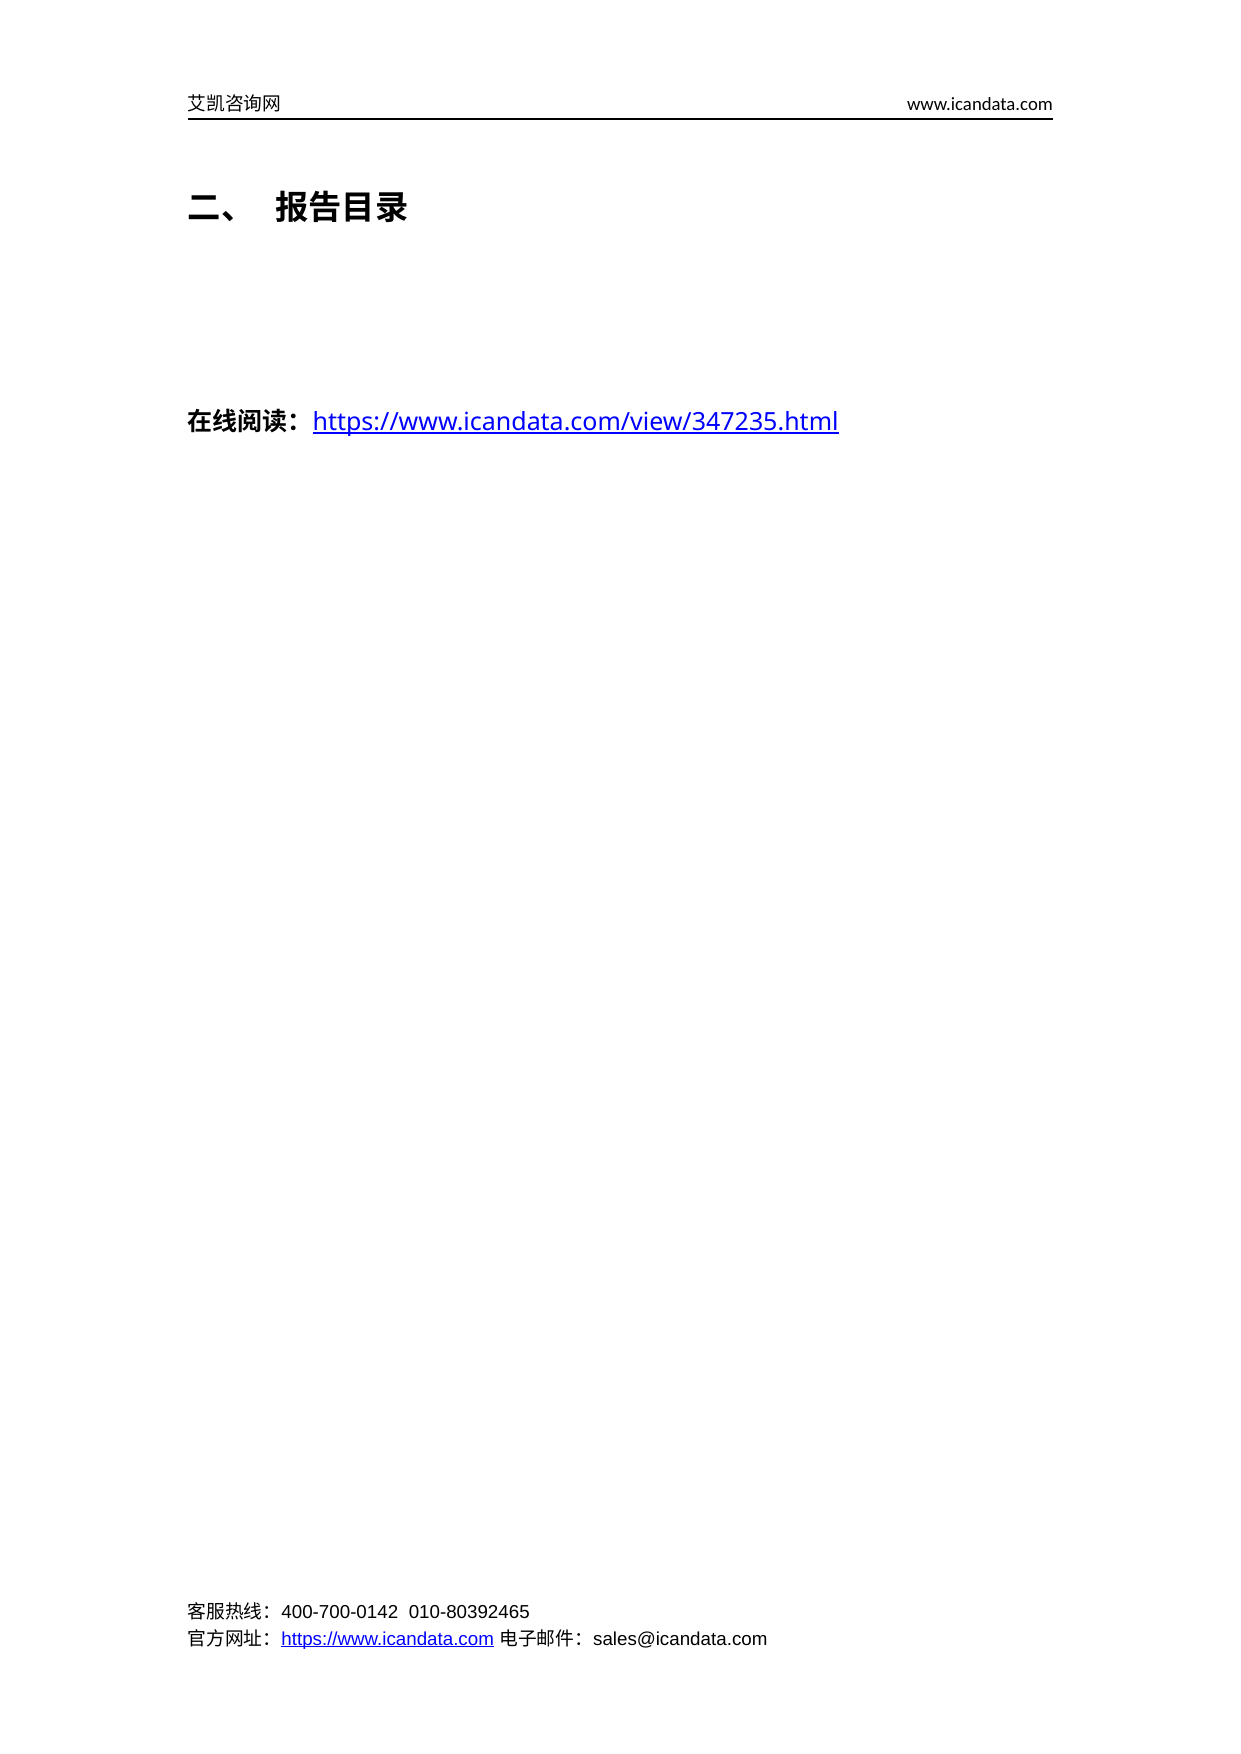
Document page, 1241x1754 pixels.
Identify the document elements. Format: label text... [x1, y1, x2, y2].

text 在线阅读：https://www.icandata.com/view/347235.html [187, 387, 1053, 452]
subtitle 报告目录 [187, 172, 1053, 237]
